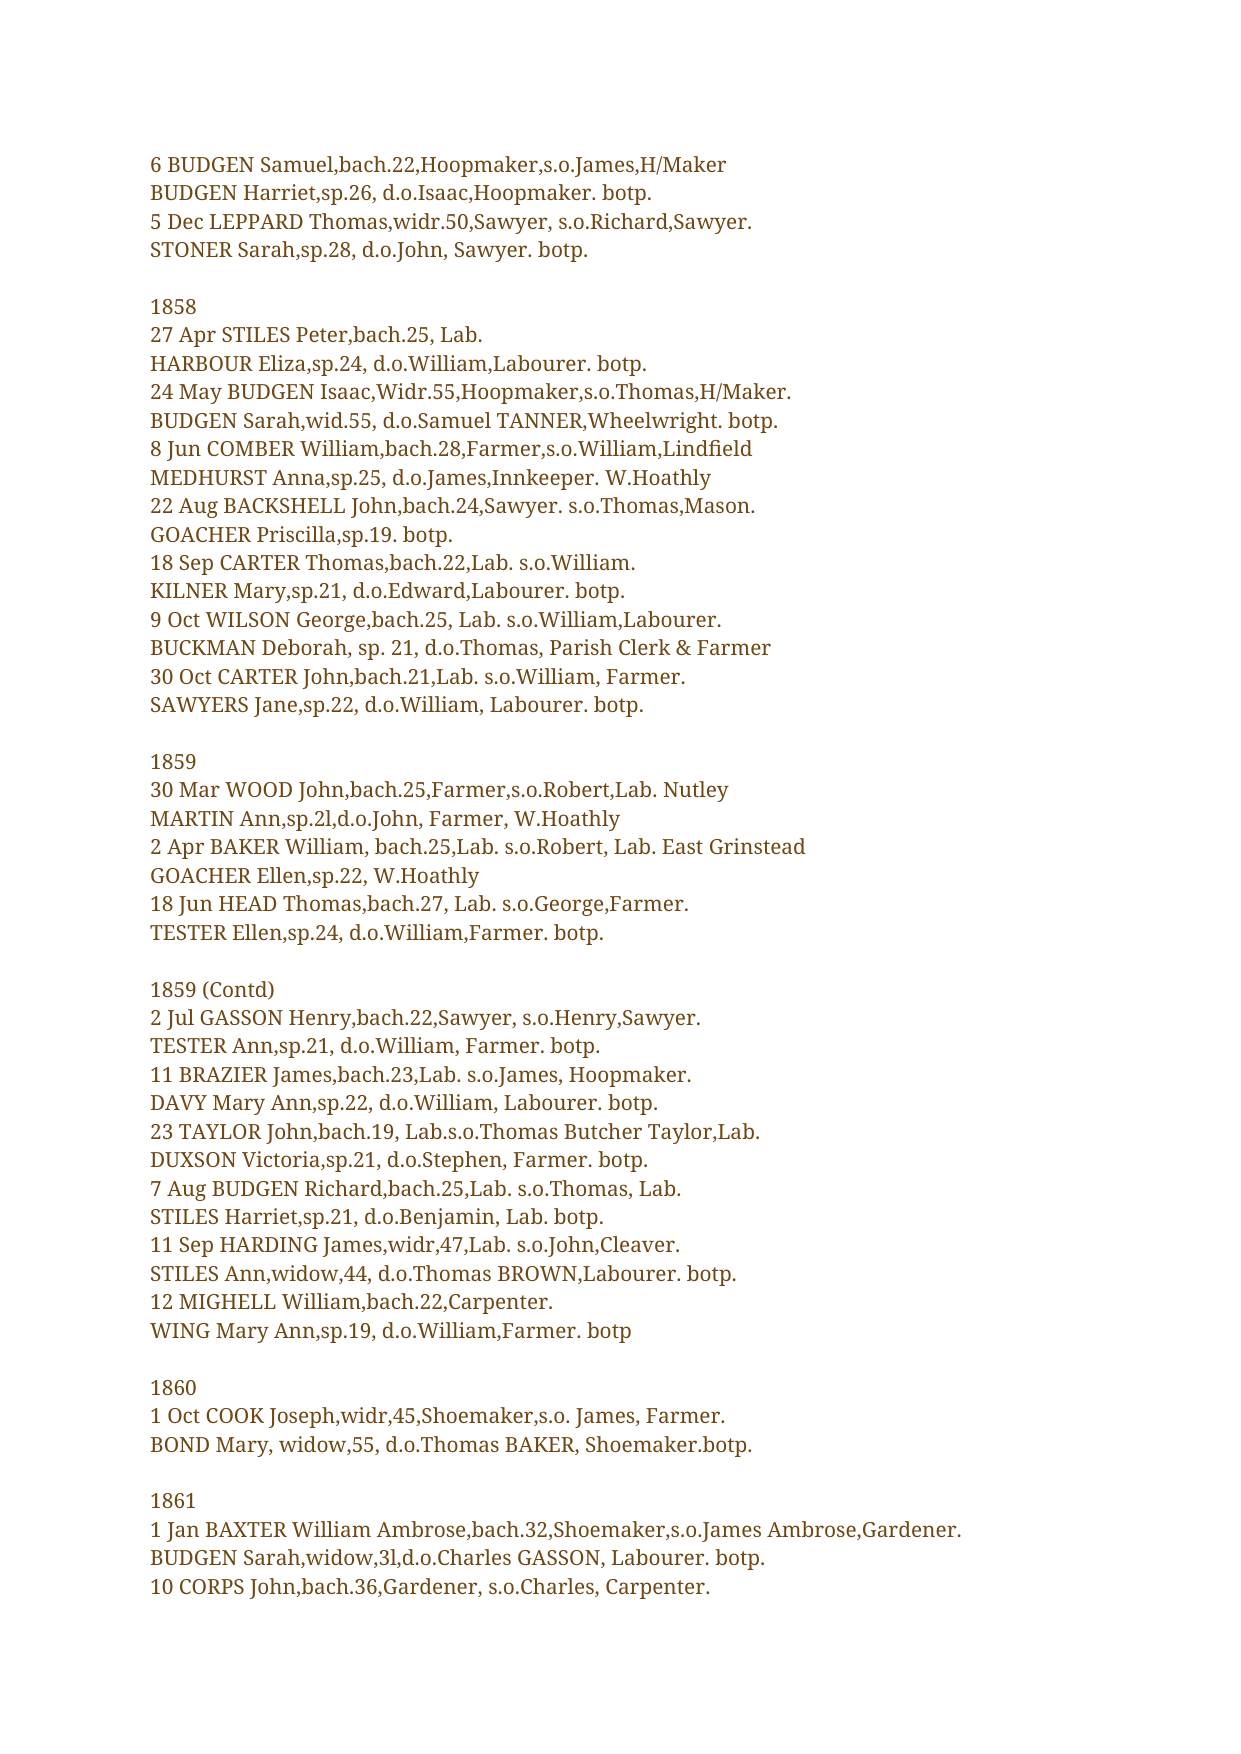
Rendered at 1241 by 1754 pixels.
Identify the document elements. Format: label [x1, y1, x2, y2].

text [150, 150, 1090, 1600]
